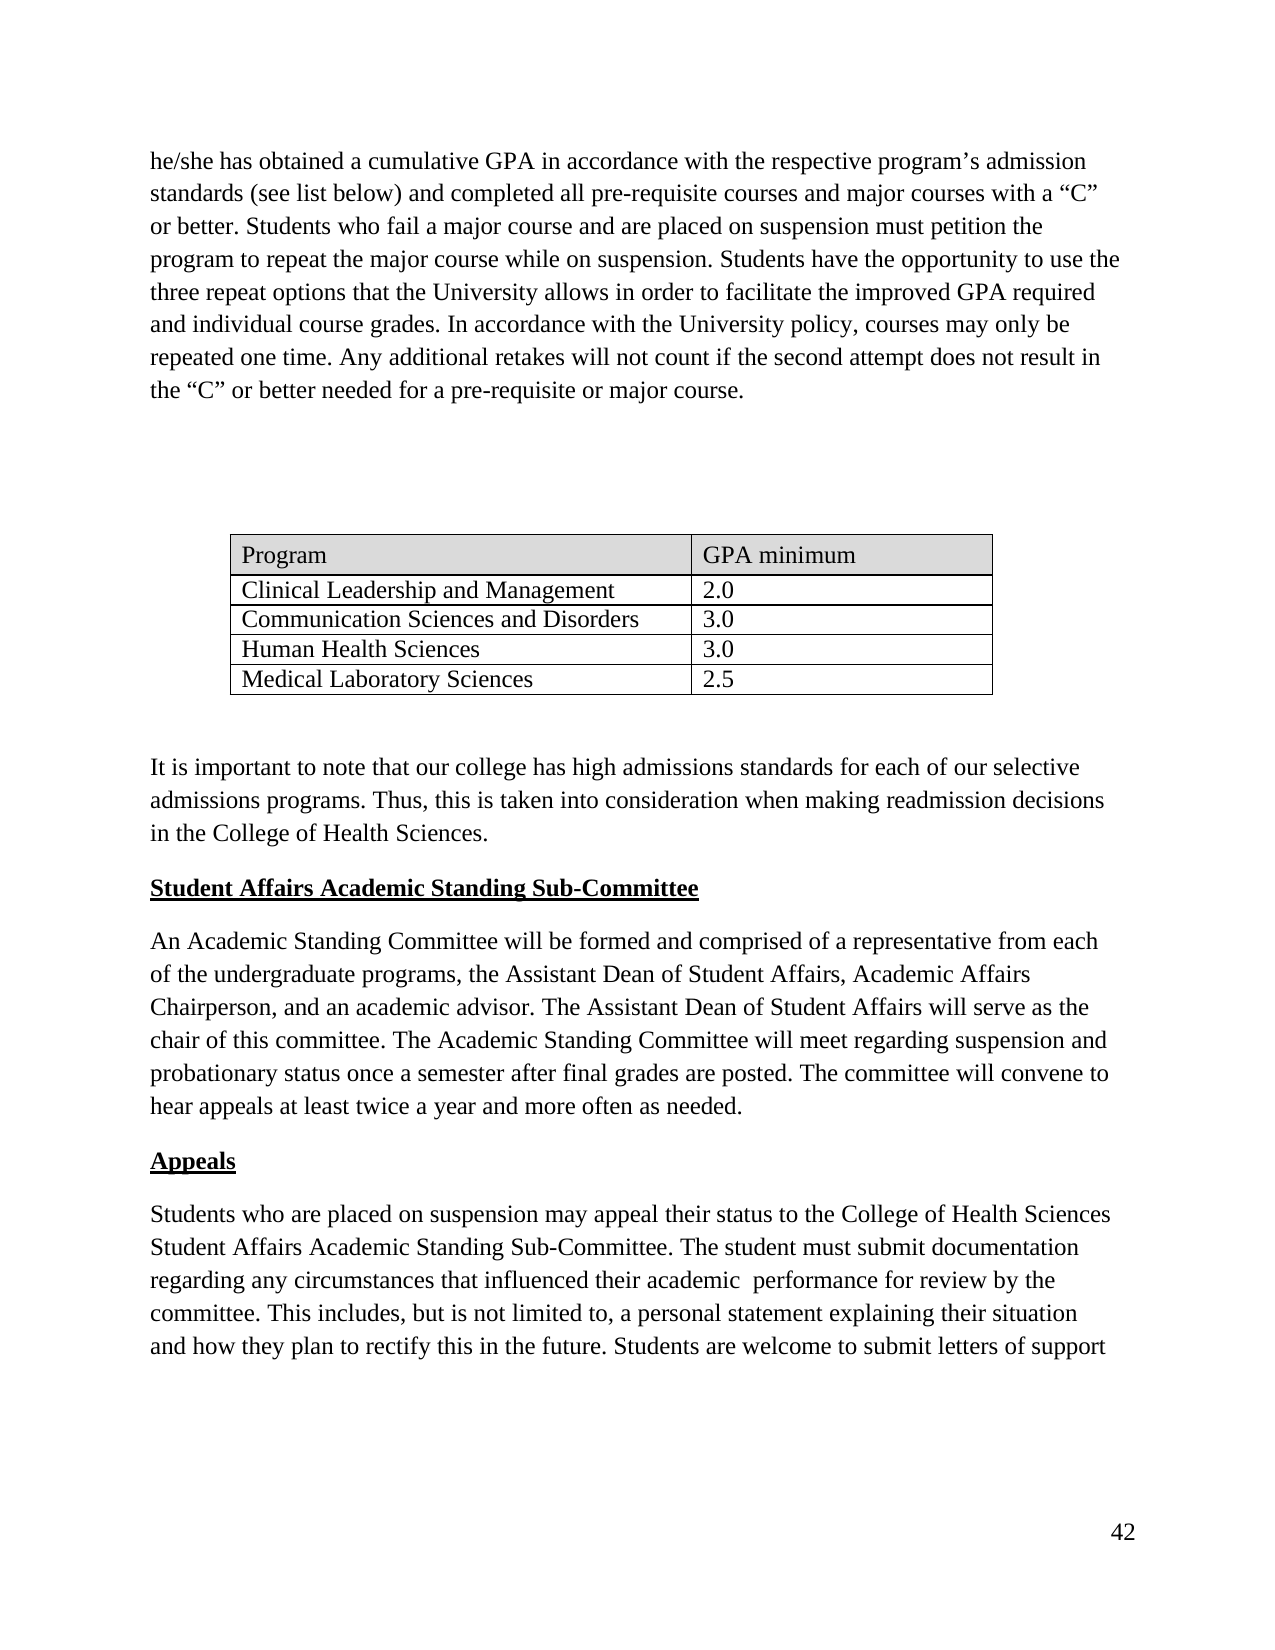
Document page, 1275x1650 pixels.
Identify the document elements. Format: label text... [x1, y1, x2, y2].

text Students who are placed on suspension may appeal their status to the College of Health Sciences Student Affairs Academic Standing Sub-Committee. The student must submit documentation regarding any circumstances that influenced their academic performance for review by the committee. This includes, but is not limited to, a personal statement explaining their situation and how they plan to rectify this in the future. Students are welcome to submit letters of support [150, 1199, 1117, 1360]
table_cell Human Health Sciences [231, 635, 691, 664]
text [150, 146, 1124, 403]
text Student Affairs Academic Standing Sub-Committee [150, 873, 1135, 902]
text Appeals [150, 1146, 1135, 1175]
table_cell 3.0 [692, 635, 992, 664]
table_cell Communication Sciences and Disorders [231, 606, 691, 634]
text It is important to note that our college has high admissions standards for each of our selective admissions programs. Thus, this is taken into consideration when making readmission decisions in the College of Health Sciences. [150, 752, 1116, 847]
table_cell 2.0 [692, 576, 992, 604]
table_cell Clinical Leadership and Management [231, 576, 691, 604]
text An Academic Standing Committee will be formed and comprised of a representative from each of the undergraduate programs, the Assistant Dean of Student Affairs, Academic Affairs Chairperson, and an academic advisor. The Assistant Dean of Student Affairs will serve as the chair of this committee. The Academic Standing Committee will meet regarding suspension and probationary status once a semester after final grades are posted. The committee will convene to hear appeals at least twice a year and more often as needed. [150, 926, 1116, 1120]
table_cell Medical Laboratory Sciences [231, 665, 691, 694]
table_header Program [231, 535, 691, 574]
table_cell 2.5 [692, 665, 992, 694]
table_cell 3.0 [692, 606, 992, 634]
table_header GPA minimum [692, 535, 992, 574]
